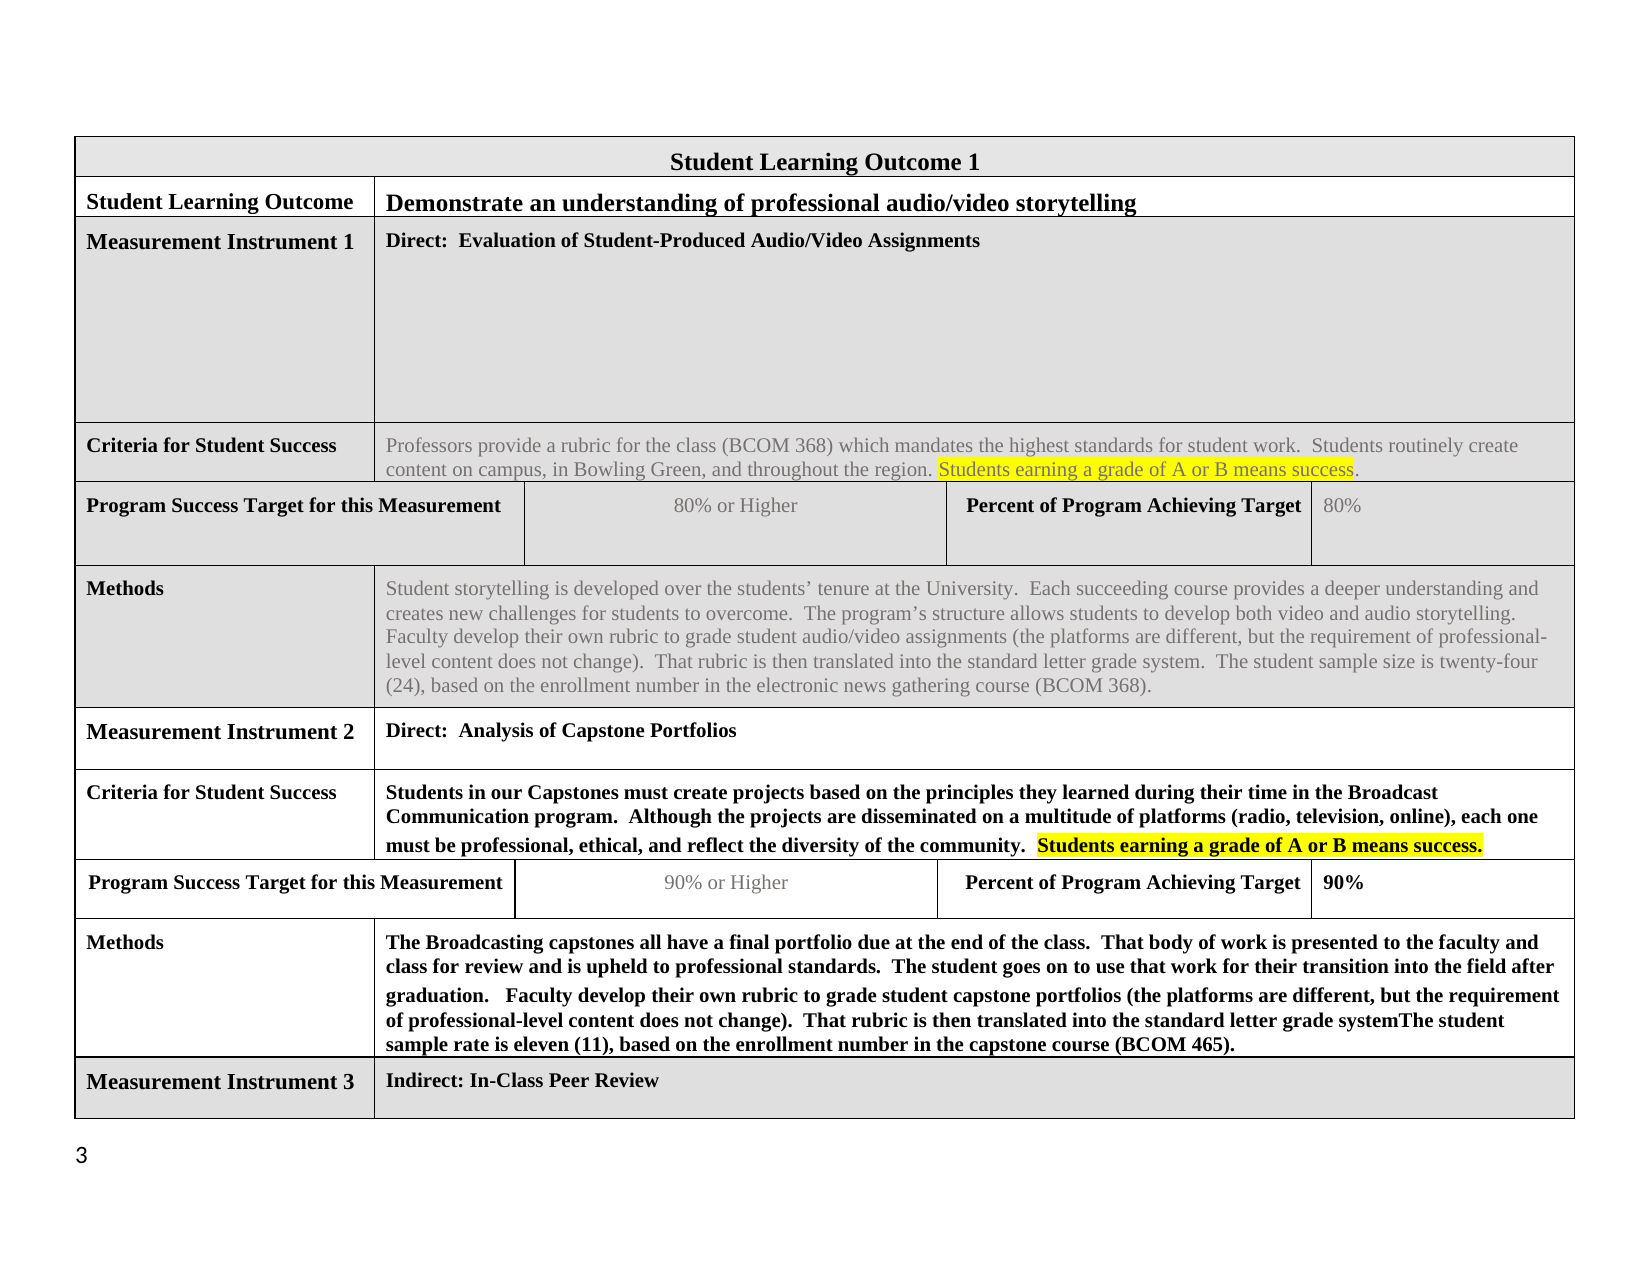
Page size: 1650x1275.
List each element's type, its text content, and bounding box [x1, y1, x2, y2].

table_cell Demonstrate an understanding of professional audio/video storytelling [375, 177, 1574, 216]
table_cell 80% or Higher [525, 482, 946, 565]
table_cell Direct: Evaluation of Student-Produced Audio/Video Assignments [375, 217, 1574, 422]
table_cell Measurement Instrument 1 [76, 217, 374, 422]
table_cell Criteria for Student Success [76, 770, 374, 859]
table_cell Students in our Capstones must create projects based on the principles they learned during their time in the Broadcast Communication program. Although the projects are disseminated on a multitude of platforms (radio, television, online), each one must be professional, ethical, and reflect the diversity of the community. Students earning a grade of A or B means success. [375, 770, 1574, 859]
table_cell Program Success Target for this Measurement [76, 482, 524, 565]
table_cell Measurement Instrument 3 [76, 1058, 374, 1118]
table_cell Indirect: In-Class Peer Review [375, 1058, 1574, 1118]
table_cell The Broadcasting capstones all have a final portfolio due at the end of the class. That body of work is presented to the faculty and class for review and is upheld to professional standards. The student goes on to use that work for their transition into the field after graduation. Faculty develop their own rubric to grade student capstone portfolios (the platforms are different, but the requirement of professional-level content does not change). That rubric is then translated into the standard letter grade systemThe student sample rate is eleven (11), based on the enrollment number in the capstone course (BCOM 465). [375, 919, 1574, 1056]
table_cell 80% [1312, 482, 1574, 565]
table_cell Percent of Program Achieving Target [947, 482, 1311, 565]
table_cell Measurement Instrument 2 [76, 708, 374, 768]
table_cell 90% or Higher [516, 860, 937, 918]
table_cell Percent of Program Achieving Target [938, 860, 1311, 918]
table_cell 90% [1312, 860, 1574, 918]
table_header Student Learning Outcome 1 [76, 137, 1574, 176]
table_cell Student storytelling is developed over the students’ tenure at the University. Each succeeding course provides a deeper understanding and creates new challenges for students to overcome. The program’s structure allows students to develop both video and audio storytelling. Faculty develop their own rubric to grade student audio/video assignments (the platforms are different, but the requirement of professional-level content does not change). That rubric is then translated into the standard letter grade system. The student sample size is twenty-four (24), based on the enrollment number in the electronic news gathering course (BCOM 368). [375, 566, 1574, 707]
table_cell Methods [76, 566, 374, 707]
table_cell Program Success Target for this Measurement [76, 860, 514, 918]
table_cell Methods [76, 919, 374, 1056]
table_cell Professors provide a rubric for the class (BCOM 368) which mandates the highest standards for student work. Students routinely create content on campus, in Bowling Green, and throughout the region. Students earning a grade of A or B means success. [375, 423, 1574, 481]
table_cell Student Learning Outcome [76, 177, 374, 216]
table_cell Criteria for Student Success [76, 423, 374, 481]
table_cell Direct: Analysis of Capstone Portfolios [375, 708, 1574, 768]
